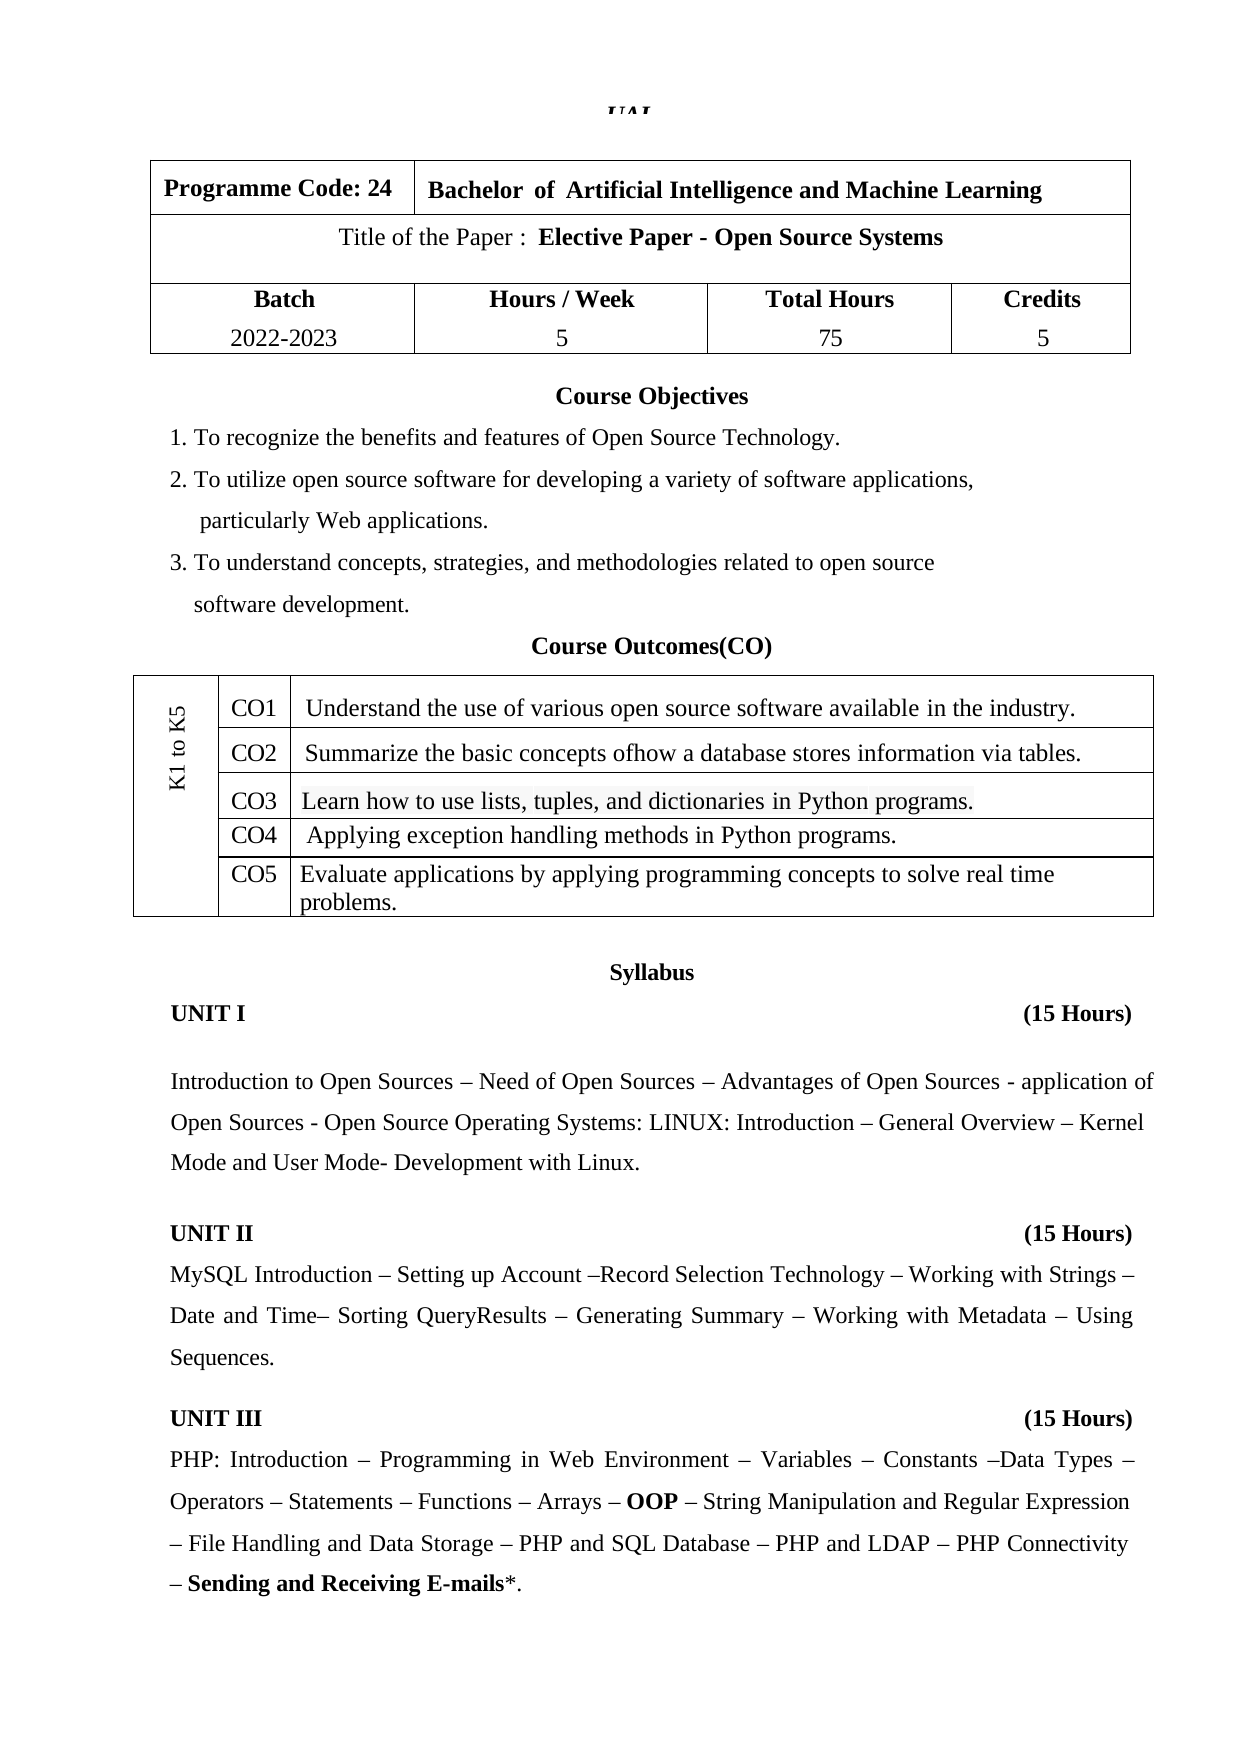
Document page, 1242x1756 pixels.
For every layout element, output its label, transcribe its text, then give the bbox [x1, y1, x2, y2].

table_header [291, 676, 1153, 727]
list To utilize open source software for developing a variety of software applications, particularly Web applications. [169, 464, 1087, 534]
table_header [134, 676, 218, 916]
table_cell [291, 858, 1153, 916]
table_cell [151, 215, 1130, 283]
text UNIT III (15 Hours) [169, 1404, 1217, 1432]
list To recognize the benefits and features of Open Source Technology. [169, 423, 1217, 451]
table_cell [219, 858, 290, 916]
text Course Objectives [555, 381, 1217, 410]
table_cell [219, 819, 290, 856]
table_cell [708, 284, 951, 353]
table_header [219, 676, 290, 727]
list To understand concepts, strategies, and methodologies related to open source software development. [169, 548, 1020, 617]
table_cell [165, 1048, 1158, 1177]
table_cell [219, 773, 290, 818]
text Syllabus [104, 958, 1200, 986]
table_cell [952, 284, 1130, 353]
text MySQL Introduction – Setting up Account –Record Selection Technology – Working with Strings – Date and Time– Sorting QueryResults – Generating Summary – Working with Metadata – Using Sequences. [169, 1260, 1135, 1370]
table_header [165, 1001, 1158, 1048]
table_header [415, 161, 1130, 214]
text Course Outcomes(CO) [104, 631, 1199, 660]
text UNIT II (15 Hours) [169, 1219, 1217, 1247]
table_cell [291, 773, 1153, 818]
text – Sending and Receiving E-mails*. [169, 1569, 1217, 1597]
text – File Handling and Data Storage – PHP and SQL Database – PHP and LDAP – PHP Connectivity [169, 1529, 1217, 1556]
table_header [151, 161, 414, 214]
text PHP: Introduction – Programming in Web Environment – Variables – Constants –Data Types – Operators – Statements – Functions – Arrays – OOP – String Manipulation and Regular Expression [169, 1445, 1136, 1514]
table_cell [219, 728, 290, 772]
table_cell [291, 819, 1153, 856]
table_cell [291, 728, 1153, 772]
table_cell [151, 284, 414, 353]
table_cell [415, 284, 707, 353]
